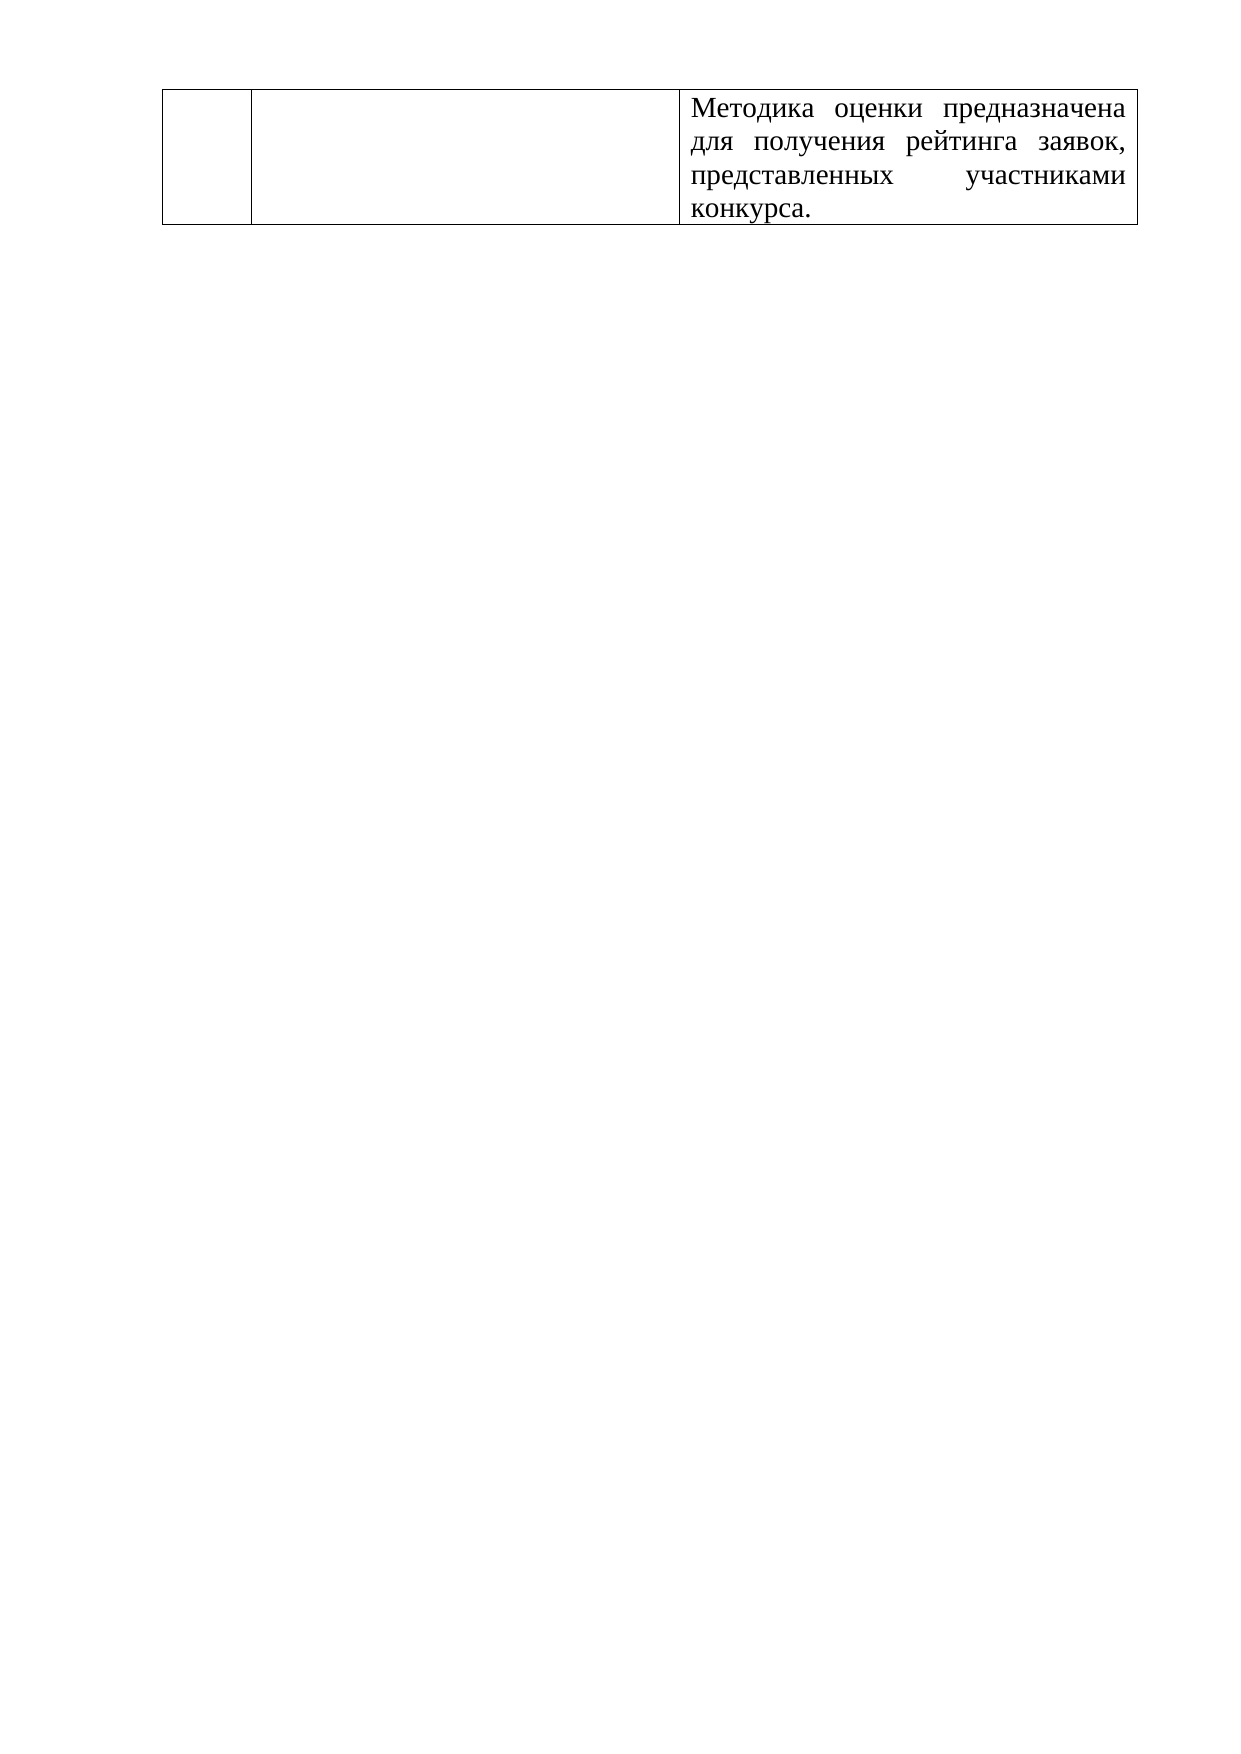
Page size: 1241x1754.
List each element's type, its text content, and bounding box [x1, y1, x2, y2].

table_cell 1 [163, 90, 251, 224]
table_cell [680, 90, 1137, 224]
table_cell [252, 90, 679, 224]
